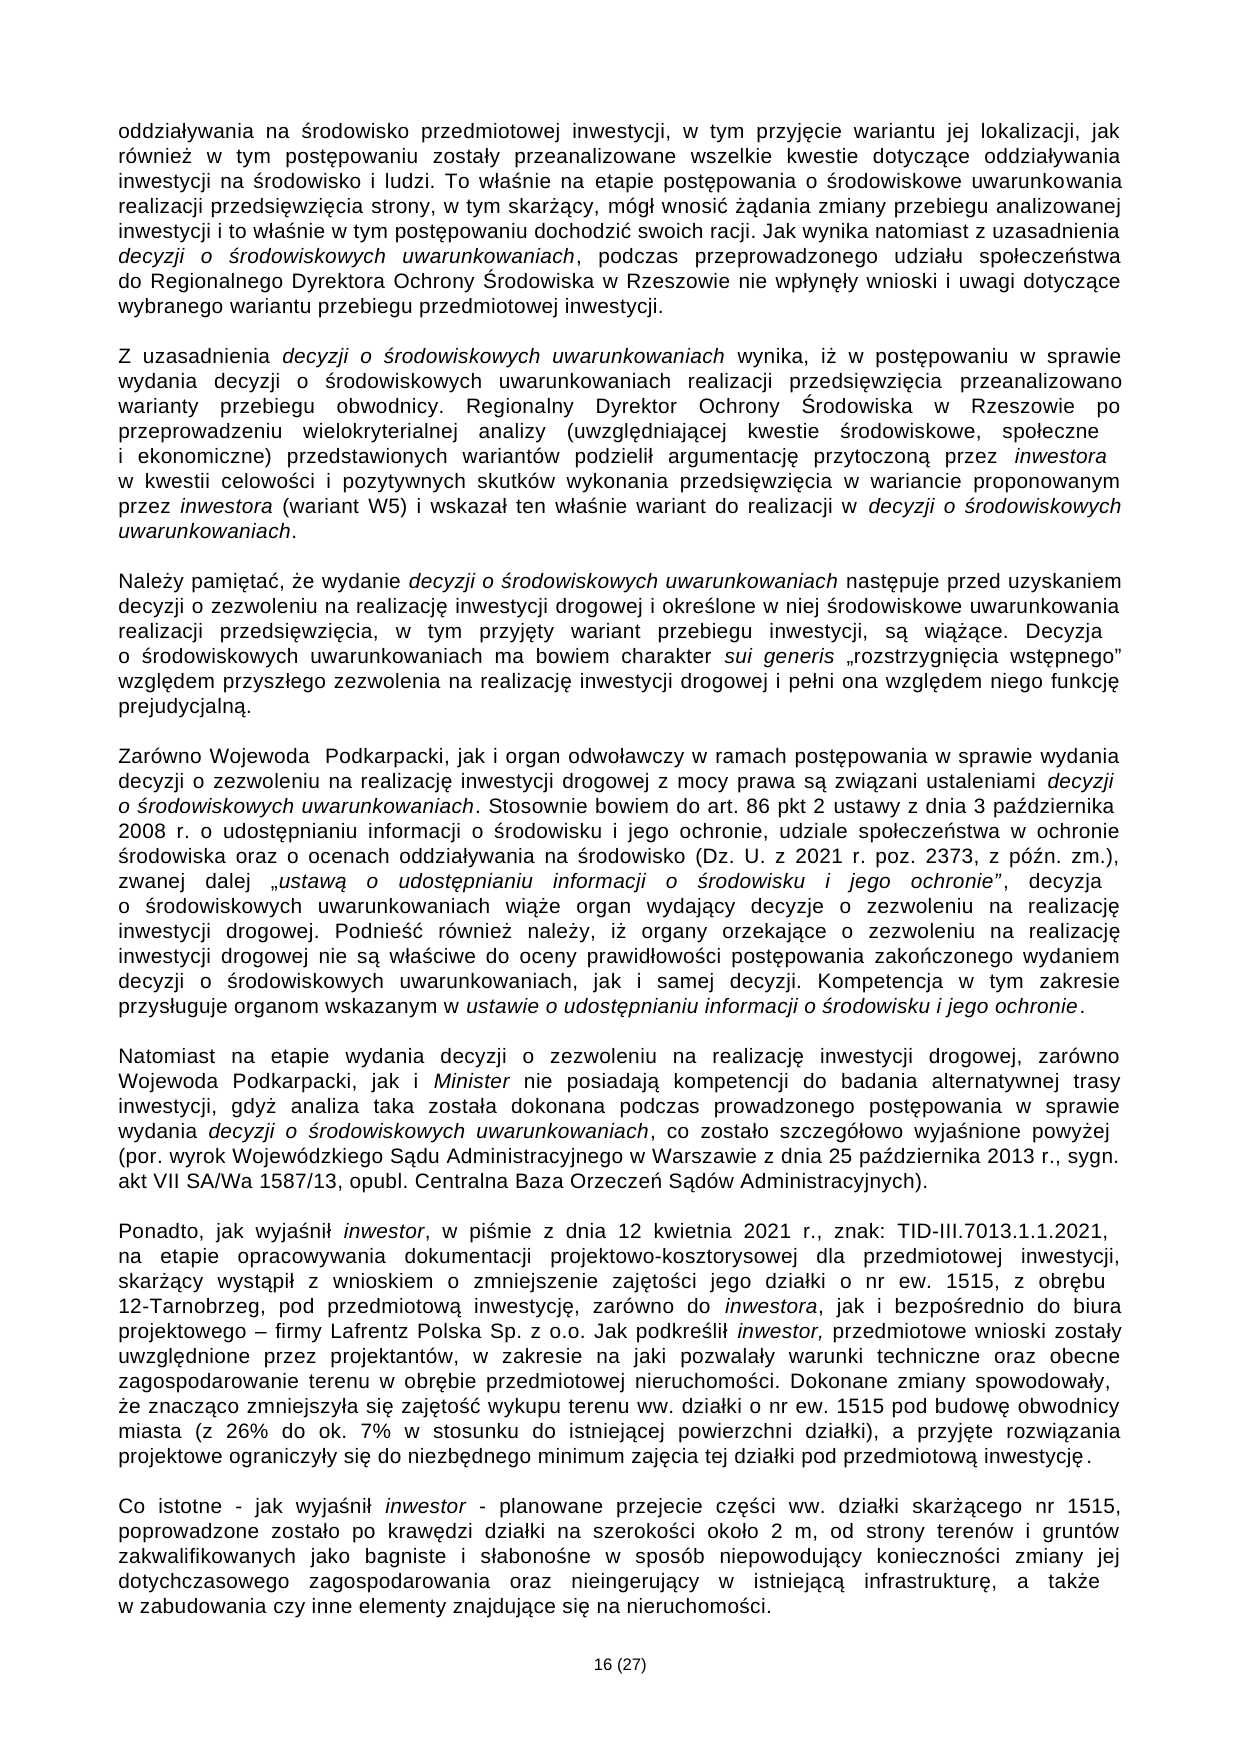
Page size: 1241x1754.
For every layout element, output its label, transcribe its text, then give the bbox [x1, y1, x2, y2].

text Należy pamiętać, że wydanie decyzji o środowiskowych uwarunkowaniach następuje przed uzyskaniem decyzji o zezwoleniu na realizację inwestycji drogowej i określone w niej środowiskowe uwarunkowania realizacji przedsięwzięcia, w tym przyjęty wariant przebiegu inwestycji, są wiążące. Decyzja o środowiskowych uwarunkowaniach ma bowiem charakter sui generis „rozstrzygnięcia wstępnego” względem przyszłego zezwolenia na realizację inwestycji drogowej i pełni ona względem niego funkcję prejudycjalną. [118, 568, 1122, 718]
text Z uzasadnienia decyzji o środowiskowych uwarunkowaniach wynika, iż w postępowaniu w sprawie wydania decyzji o środowiskowych uwarunkowaniach realizacji przedsięwzięcia przeanalizowano warianty przebiegu obwodnicy. Regionalny Dyrektor Ochrony Środowiska w Rzeszowie po przeprowadzeniu wielokryterialnej analizy (uwzględniającej kwestie środowiskowe, społeczne i ekonomiczne) przedstawionych wariantów podzielił argumentację przytoczoną przez inwestora w kwestii celowości i pozytywnych skutków wykonania przedsięwzięcia w wariancie proponowanym przez inwestora (wariant W5) i wskazał ten właśnie wariant do realizacji w decyzji o środowiskowych uwarunkowaniach. [118, 343, 1122, 543]
text Zarówno Wojewoda Podkarpacki, jak i organ odwoławczy w ramach postępowania w sprawie wydania decyzji o zezwoleniu na realizację inwestycji drogowej z mocy prawa są związani ustaleniami decyzji o środowiskowych uwarunkowaniach. Stosownie bowiem do art. 86 pkt 2 ustawy z dnia 3 października 2008 r. o udostępnianiu informacji o środowisku i jego ochronie, udziale społeczeństwa w ochronie środowiska oraz o ocenach oddziaływania na środowisko (Dz. U. z 2021 r. poz. 2373, z późn. zm.), zwanej dalej „ustawą o udostępnianiu informacji o środowisku i jego ochronie”, decyzja o środowiskowych uwarunkowaniach wiąże organ wydający decyzje o zezwoleniu na realizację inwestycji drogowej. Podnieść również należy, iż organy orzekające o zezwoleniu na realizację inwestycji drogowej nie są właściwe do oceny prawidłowości postępowania zakończonego wydaniem decyzji o środowiskowych uwarunkowaniach, jak i samej decyzji. Kompetencja w tym zakresie przysługuje organom wskazanym w ustawie o udostępnianiu informacji o środowisku i jego ochronie. [118, 743, 1122, 1018]
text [118, 118, 1122, 318]
text Ponadto, jak wyjaśnił inwestor, w piśmie z dnia 12 kwietnia 2021 r., znak: TID-III.7013.1.1.2021, na etapie opracowywania dokumentacji projektowo-kosztorysowej dla przedmiotowej inwestycji, skarżący wystąpił z wnioskiem o zmniejszenie zajętości jego działki o nr ew. 1515, z obrębu 12-Tarnobrzeg, pod przedmiotową inwestycję, zarówno do inwestora, jak i bezpośrednio do biura projektowego – firmy Lafrentz Polska Sp. z o.o. Jak podkreślił inwestor, przedmiotowe wnioski zostały uwzględnione przez projektantów, w zakresie na jaki pozwalały warunki techniczne oraz obecne zagospodarowanie terenu w obrębie przedmiotowej nieruchomości. Dokonane zmiany spowodowały, że znacząco zmniejszyła się zajętość wykupu terenu ww. działki o nr ew. 1515 pod budowę obwodnicy miasta (z 26% do ok. 7% w stosunku do istniejącej powierzchni działki), a przyjęte rozwiązania projektowe ograniczyły się do niezbędnego minimum zajęcia tej działki pod przedmiotową inwestycję. [118, 1218, 1122, 1468]
text Natomiast na etapie wydania decyzji o zezwoleniu na realizację inwestycji drogowej, zarówno Wojewoda Podkarpacki, jak i Minister nie posiadają kompetencji do badania alternatywnej trasy inwestycji, gdyż analiza taka została dokonana podczas prowadzonego postępowania w sprawie wydania decyzji o środowiskowych uwarunkowaniach, co zostało szczegółowo wyjaśnione powyżej (por. wyrok Wojewódzkiego Sądu Administracyjnego w Warszawie z dnia 25 października 2013 r., sygn. akt VII SA/Wa 1587/13, opubl. Centralna Baza Orzeczeń Sądów Administracyjnych). [118, 1043, 1122, 1193]
text Co istotne - jak wyjaśnił inwestor - planowane przejecie części ww. działki skarżącego nr 1515, poprowadzone zostało po krawędzi działki na szerokości około 2 m, od strony terenów i gruntów zakwalifikowanych jako bagniste i słabonośne w sposób niepowodujący konieczności zmiany jej dotychczasowego zagospodarowania oraz nieingerujący w istniejącą infrastrukturę, a także w zabudowania czy inne elementy znajdujące się na nieruchomości. [118, 1493, 1122, 1618]
